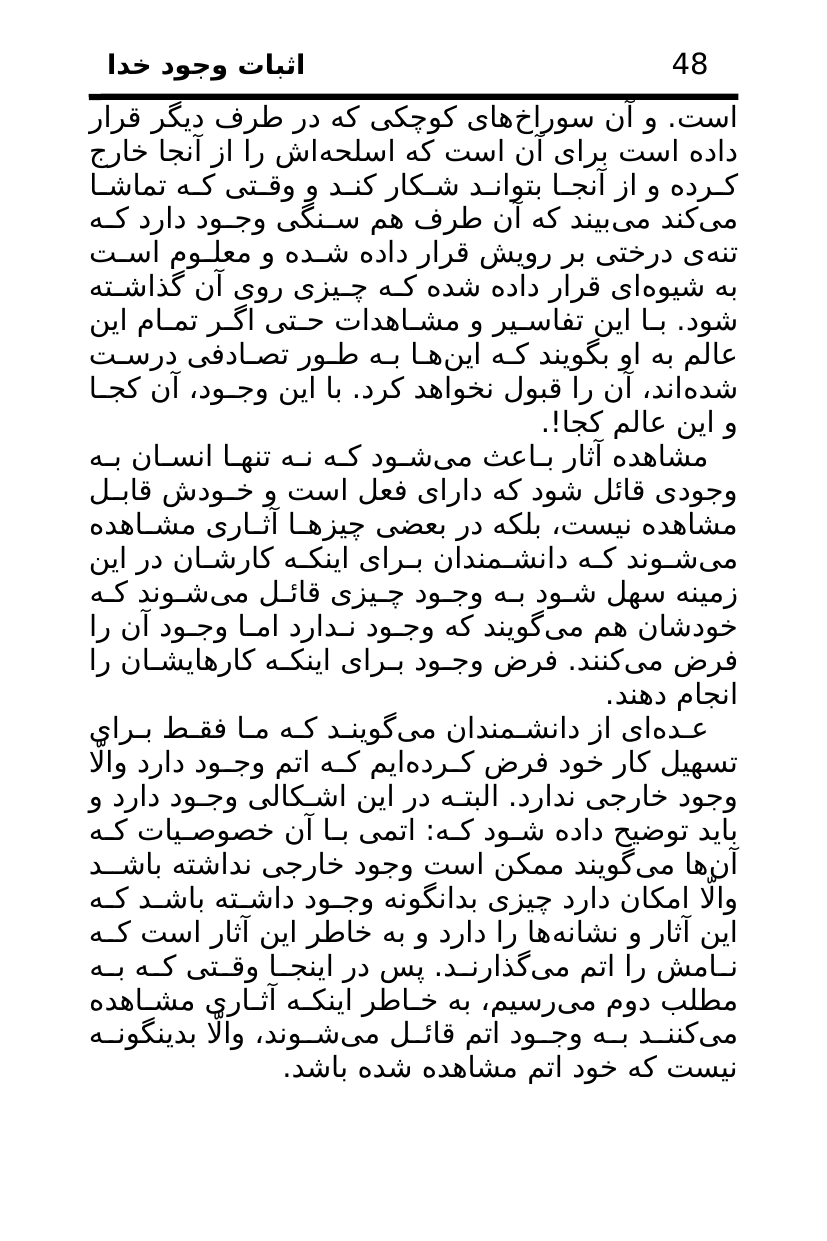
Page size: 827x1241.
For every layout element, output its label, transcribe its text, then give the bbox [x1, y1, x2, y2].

text مشاهده آثار باعث می‌شود که نه تنها انسان به وجودی قائل شود که دارای فعل است و خودش قابل مشاهده نیست، بلکه در بعضی چیزها آثاری مشاهده می‌شوند که دانشمندان برای اینکه کارشان در این زمینه سهل شود به وجود چیزی قائل می‌شوند که خودشان هم می‌گویند که وجود ندارد اما وجود آن را فرض می‌کنند. فرض وجود برای اینکه کارهایشان را انجام دهند. [89, 439, 738, 711]
text بدین صورت اگر هم این را قبول کنم، شکاف درب مانندی که در یک طرف آن وجود دارد نشان می‌دهد که کسی وجود داشته که آن را برای خود به وجود آورده است. و آن سوراخ‌های کوچکی که در طرف دیگر قرار داده است برای آن است که اسلحه‌اش را از آنجا خارج کرده و از آنجا بتواند شکار کند و وقتی که تماشا می‌کند می‌بیند که آن طرف هم سنگی وجود دارد که تنه‌ی درختی بر رویش قرار داده شده و معلوم است به شیوه‌ای قرار داده شده که چیزی روی آن گذاشته شود. با این تفاسیر و مشاهدات حتی اگر تمام این عالم به او بگویند که این‌ها به طور تصادفی درست شده‌اند، آن را قبول نخواهد کرد. با این وجود، آن کجا و این عالم کجا!. [89, 100, 738, 439]
text عده‌ای از دانشمندان می‌گویند که ما فقط برای تسهیل کار خود فرض کرده‌ایم که اتم وجود دارد والّا وجود خارجی ندارد. البته در این اشکالی وجود دارد و باید توضیح داده شود که: اتمی با آن خصوصیات که آن‌ها می‌گویند ممکن است وجود خارجی نداشته باشد والّا امکان دارد چیزی بدانگونه وجود داشته باشد که این آثار و نشانه‌ها را دارد و به خاطر این آثار است که نامش را اتم می‌گذارند. پس در اینجا وقتی که به مطلب دوم می‌رسیم، به خاطر اینکه آثاری مشاهده می‌کنند به وجود اتم قائل می‌شوند، والّا بدینگونه نیست که خود اتم مشاهده شده باشد. [89, 711, 738, 1085]
